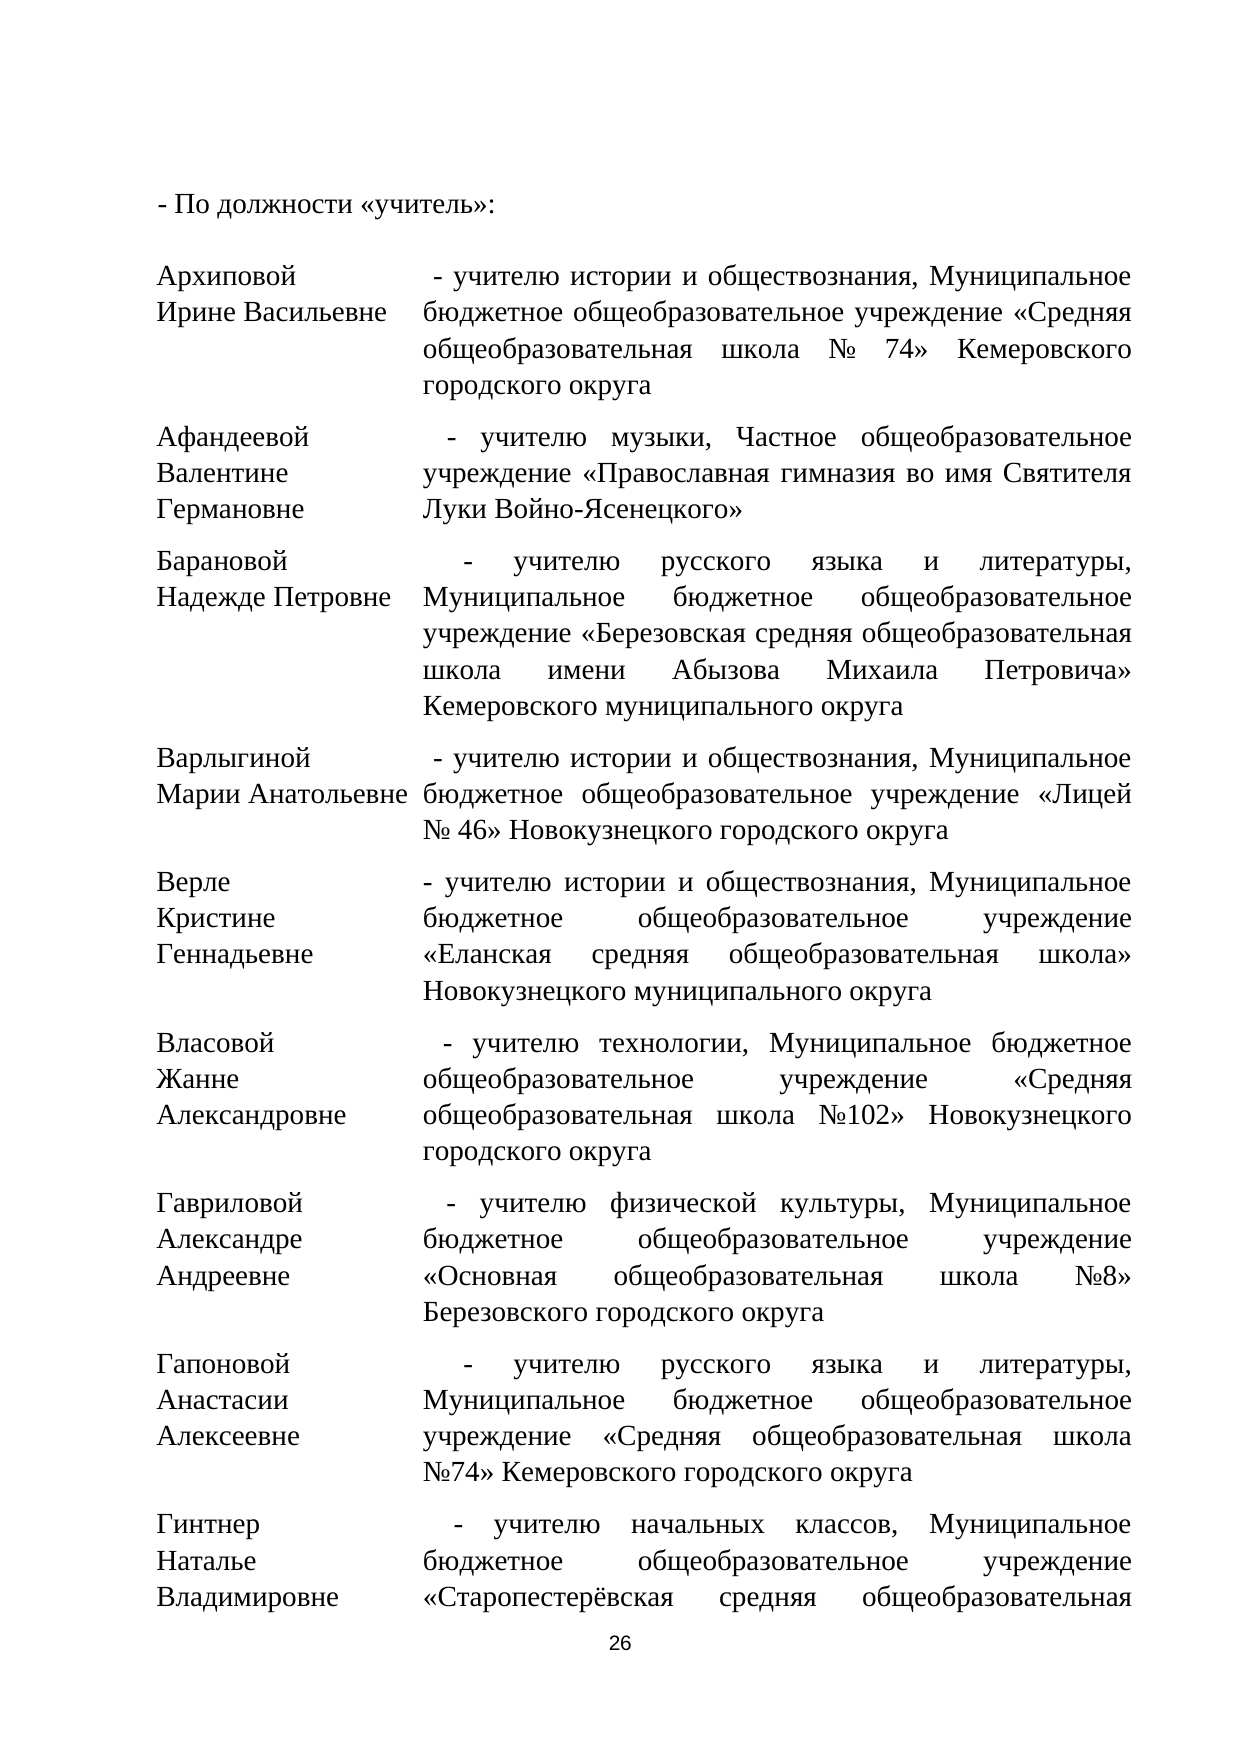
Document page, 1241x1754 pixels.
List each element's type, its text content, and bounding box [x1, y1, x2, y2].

table_cell Барановой Надежде Петровне [149, 543, 416, 740]
table_header Архиповой Ирине Васильевне [149, 259, 416, 419]
text - По должности «учитель»: [150, 186, 1090, 220]
table_cell - учителю музыки, Частное общеобразовательное учреждение «Православная гимназия во имя Святителя Луки Войно-Ясенецкого» [416, 419, 1139, 543]
table_cell - учителю истории и обществознания, Муниципальное бюджетное общеобразовательное учреждение «Еланская средняя общеобразовательная школа» Новокузнецкого муниципального округа [416, 864, 1139, 1025]
table_cell Гавриловой Александре Андреевне [149, 1185, 416, 1346]
table_cell Афандеевой Валентине Германовне [149, 419, 416, 543]
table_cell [149, 1506, 416, 1614]
table_cell - учителю технологии, Муниципальное бюджетное общеобразовательное учреждение «Средняя общеобразовательная школа №102» Новокузнецкого городского округа [416, 1025, 1139, 1185]
table_cell - учителю истории и обществознания, Муниципальное бюджетное общеобразовательное учреждение «Лицей № 46» Новокузнецкого городского округа [416, 740, 1139, 864]
table_cell Верле Кристине Геннадьевне [149, 864, 416, 1025]
table_cell - учителю русского языка и литературы, Муниципальное бюджетное общеобразовательное учреждение «Средняя общеобразовательная школа №74» Кемеровского городского округа [416, 1346, 1139, 1506]
table_cell Гапоновой Анастасии Алексеевне [149, 1346, 416, 1506]
table_cell Власовой Жанне Александровне [149, 1025, 416, 1185]
table_cell - учителю физической культуры, Муниципальное бюджетное общеобразовательное учреждение «Основная общеобразовательная школа №8» Березовского городского округа [416, 1185, 1139, 1346]
table_header - учителю истории и обществознания, Муниципальное бюджетное общеобразовательное учреждение «Средняя общеобразовательная школа № 74» Кемеровского городского округа [416, 259, 1139, 419]
table_cell Варлыгиной Марии Анатольевне [149, 740, 416, 864]
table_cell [416, 1506, 1139, 1614]
table_cell - учителю русского языка и литературы, Муниципальное бюджетное общеобразовательное учреждение «Березовская средняя общеобразовательная школа имени Абызова Михаила Петровича» Кемеровского муниципального округа [416, 543, 1139, 740]
